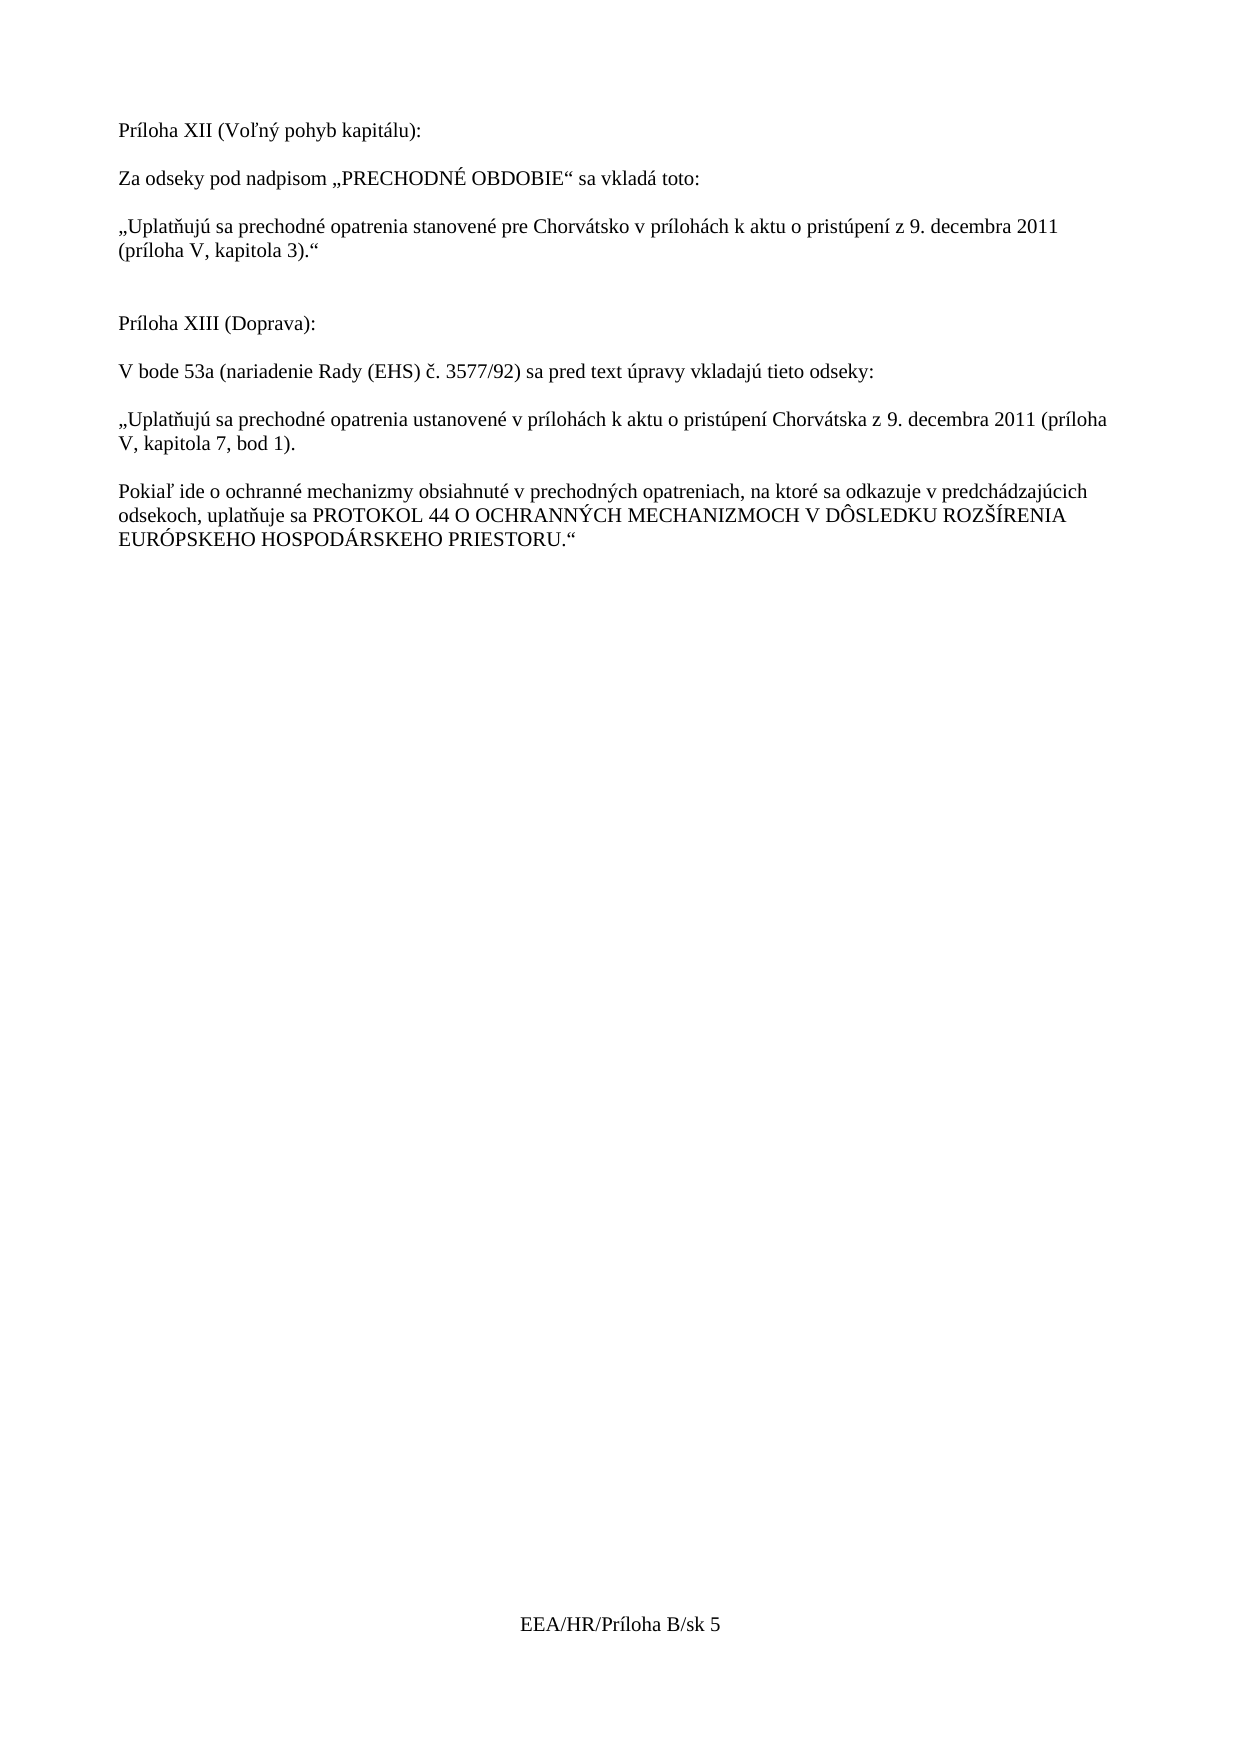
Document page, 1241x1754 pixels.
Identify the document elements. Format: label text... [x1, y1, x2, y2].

text Príloha XIII (Doprava): [118, 311, 1122, 335]
text „Uplatňujú sa prechodné opatrenia stanovené pre Chorvátsko v prílohách k aktu o pristúpení z 9. decembra 2011 (príloha V, kapitola 3).“ [118, 214, 1122, 262]
text „Uplatňujú sa prechodné opatrenia ustanovené v prílohách k aktu o pristúpení Chorvátska z 9. decembra 2011 (príloha V, kapitola 7, bod 1). [118, 407, 1122, 455]
text Príloha XII (Voľný pohyb kapitálu): [118, 118, 1122, 142]
text Za odseky pod nadpisom „PRECHODNÉ OBDOBIE“ sa vkladá toto: [118, 166, 1122, 190]
text V bode 53a (nariadenie Rady (EHS) č. 3577/92) sa pred text úpravy vkladajú tieto odseky: [118, 359, 1122, 383]
text Pokiaľ ide o ochranné mechanizmy obsiahnuté v prechodných opatreniach, na ktoré sa odkazuje v predchádzajúcich odsekoch, uplatňuje sa PROTOKOL 44 O OCHRANNÝCH MECHANIZMOCH V DÔSLEDKU ROZŠÍRENIA EURÓPSKEHO HOSPODÁRSKEHO PRIESTORU.“ [118, 479, 1122, 551]
